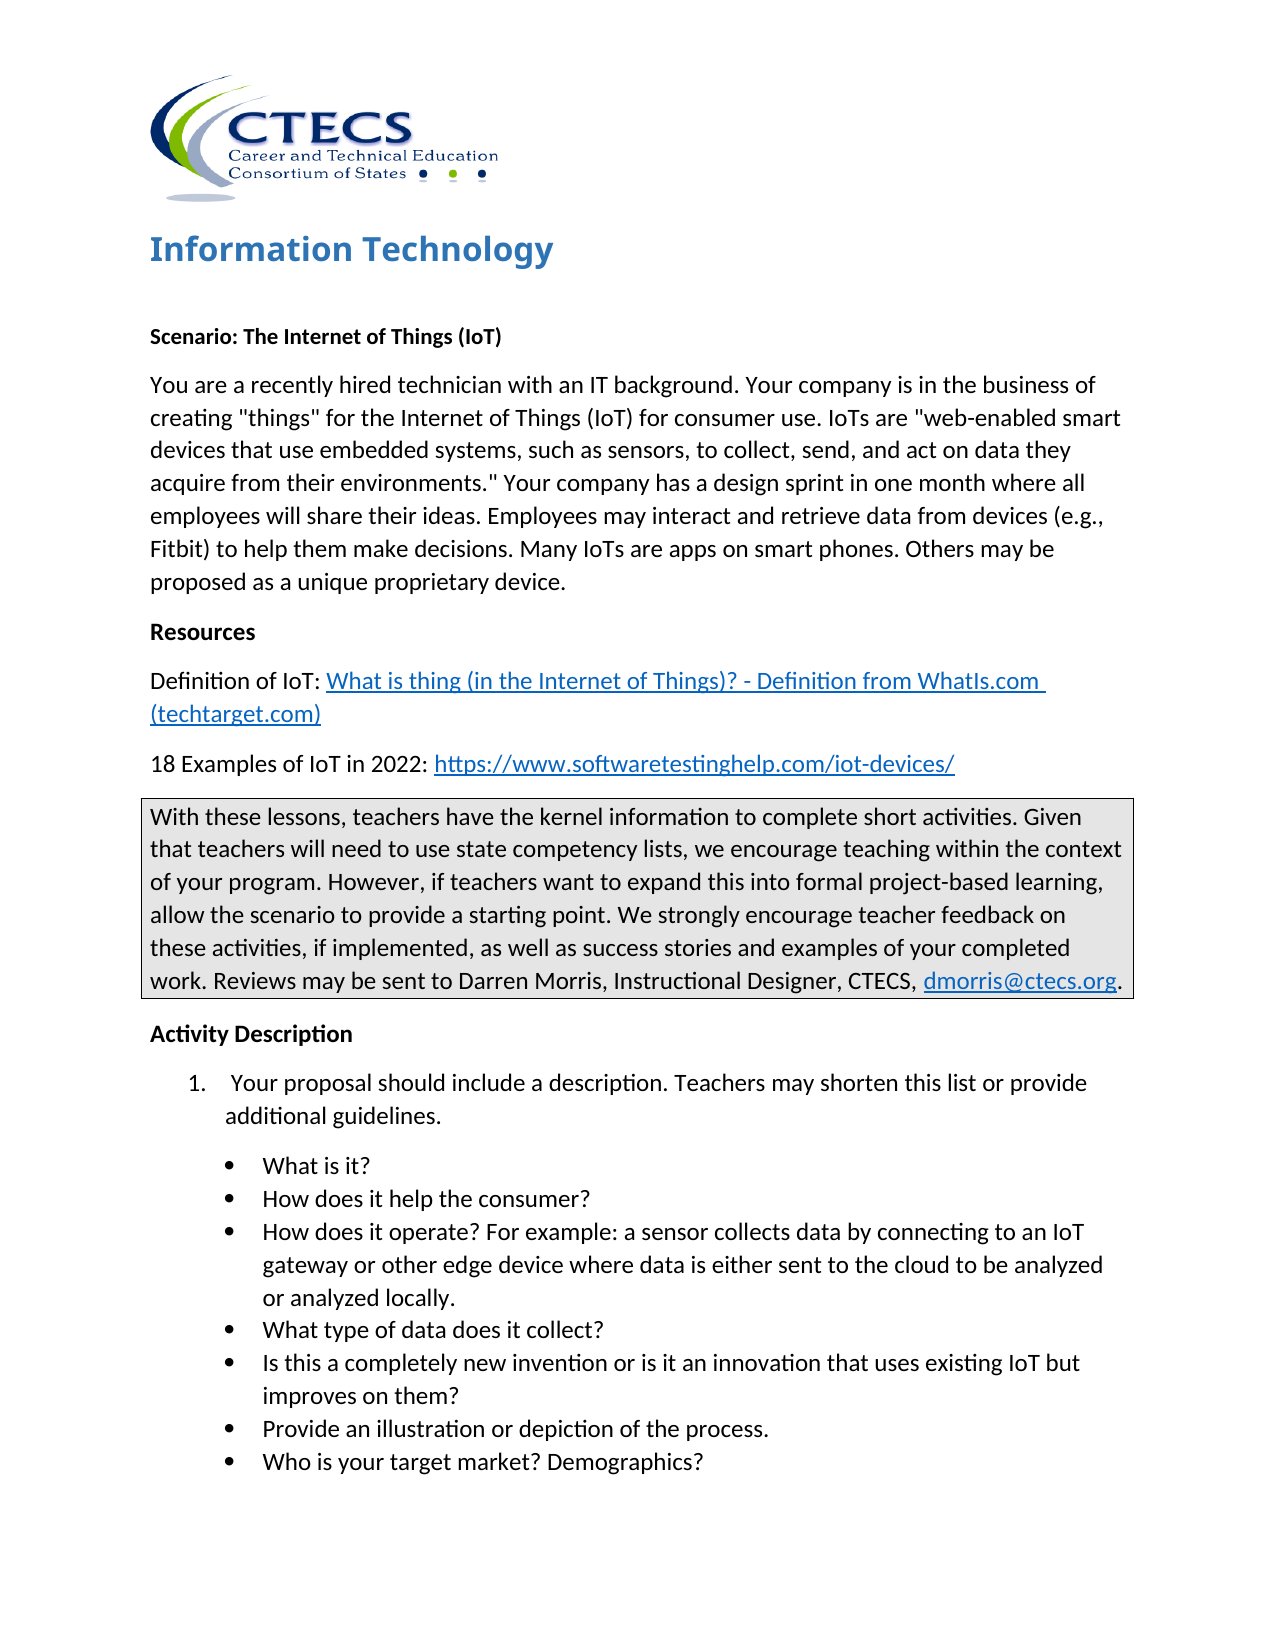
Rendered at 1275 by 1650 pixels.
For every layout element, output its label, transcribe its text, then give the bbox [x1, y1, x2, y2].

list How does it help the consumer? [225, 1183, 1125, 1213]
list Your proposal should include a description. Teachers may shorten this list or provide additional guidelines. [187, 1068, 1125, 1131]
list Who is your target market? Demographics? [225, 1446, 1125, 1477]
text Definition of IoT: What is thing (in the Internet of Things)? - Definition from WhatIs.com (techtarget.com) [150, 666, 1125, 729]
subtitle Information Technology [150, 226, 1125, 272]
list What type of data does it collect? [225, 1315, 1125, 1345]
text Scenario: The Internet of Things (IoT) [150, 322, 1125, 350]
text Resources [150, 616, 1125, 646]
list Provide an illustration or depiction of the process. [225, 1413, 1125, 1444]
picture [150, 75, 498, 202]
text Activity Description [150, 1018, 1125, 1048]
text 18 Examples of IoT in 2022: https://www.softwaretestinghelp.com/iot-devices/ [150, 748, 1125, 778]
text With these lessons, teachers have the kernel information to complete short activities. Given that teachers will need to use state competency lists, we encourage teaching within the context of your program. However, if teachers want to expand this into formal project-based learning, allow the scenario to provide a starting point. We strongly encourage teacher feedback on these activities, if implemented, as well as success stories and examples of your completed work. Reviews may be sent to Darren Morris, Instructional Designer, CTECS, dmorris@ctecs.org. [142, 799, 1133, 998]
list How does it operate? For example: a sensor collects data by connecting to an IoT gateway or other edge device where data is either sent to the cloud to be analyzed or analyzed locally. [225, 1216, 1125, 1312]
list Is this a completely new invention or is it an innovation that uses existing IoT but improves on them? [225, 1348, 1125, 1411]
text You are a recently hired technician with an IT background. Your company is in the business of creating "things" for the Internet of Things (IoT) for consumer use. IoTs are "web-enabled smart devices that use embedded systems, such as sensors, to collect, send, and act on data they acquire from their environments." Your company has a design sprint in one month where all employees will share their ideas. Employees may interact and retrieve data from devices (e.g., Fitbit) to help them make decisions. Many IoTs are apps on smart phones. Others may be proposed as a unique proprietary device. [150, 369, 1125, 597]
list What is it? [225, 1150, 1125, 1181]
